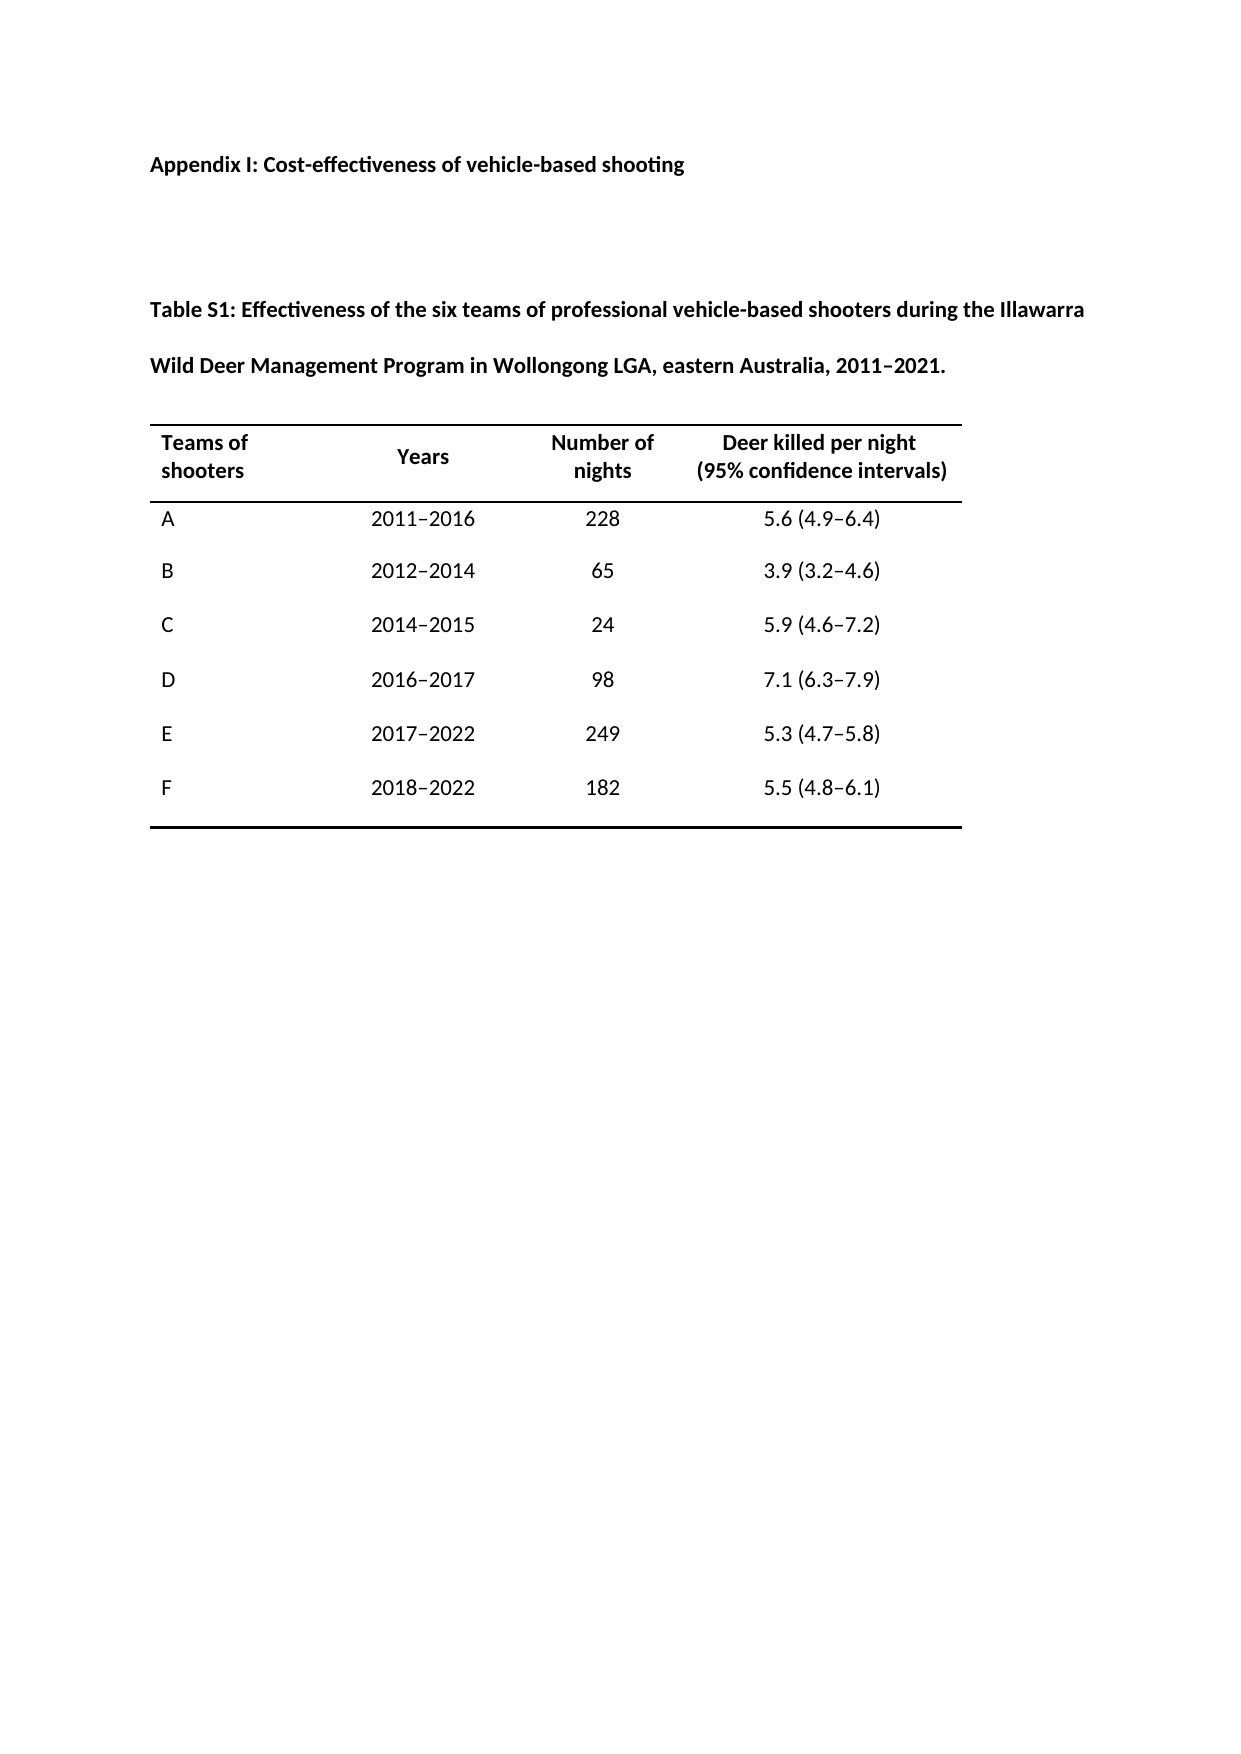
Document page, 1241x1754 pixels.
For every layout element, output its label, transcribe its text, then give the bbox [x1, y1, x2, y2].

table_cell 24 [524, 609, 682, 663]
table_cell E [150, 718, 322, 772]
table_header Deer killed per night (95% confidence intervals) [682, 426, 962, 501]
table_cell 228 [524, 503, 682, 554]
table_cell 249 [524, 718, 682, 772]
table_cell D [150, 664, 322, 718]
table_header Years [323, 426, 523, 501]
table_cell 2011–2016 [323, 503, 523, 554]
table_cell 2018–2022 [323, 772, 523, 826]
table_cell 98 [524, 664, 682, 718]
table_cell 65 [524, 554, 682, 609]
table_cell 2014–2015 [323, 609, 523, 663]
table_cell 182 [524, 772, 682, 826]
table_cell A [150, 503, 322, 554]
table_cell 2017–2022 [323, 718, 523, 772]
table_header Number of nights [524, 426, 682, 501]
text Table S1: Effectiveness of the six teams of professional vehicle-based shooters during the Illawarra Wild Deer Management Program in Wollongong LGA, eastern Australia, 2011–2021. [150, 295, 1090, 379]
table_cell 5.3 (4.7–5.8) [682, 718, 962, 772]
table_cell F [150, 772, 322, 826]
table_cell 7.1 (6.3–7.9) [682, 664, 962, 718]
table_cell 2012–2014 [323, 554, 523, 609]
table_cell 2016–2017 [323, 664, 523, 718]
table_cell 5.5 (4.8–6.1) [682, 772, 962, 826]
table_cell B [150, 554, 322, 609]
text Appendix I: Cost-effectiveness of vehicle-based shooting [150, 150, 1090, 178]
table_cell C [150, 609, 322, 663]
table_cell 3.9 (3.2–4.6) [682, 554, 962, 609]
table_cell 5.6 (4.9–6.4) [682, 503, 962, 554]
table_header Teams of shooters [150, 426, 322, 501]
table_cell 5.9 (4.6–7.2) [682, 609, 962, 663]
